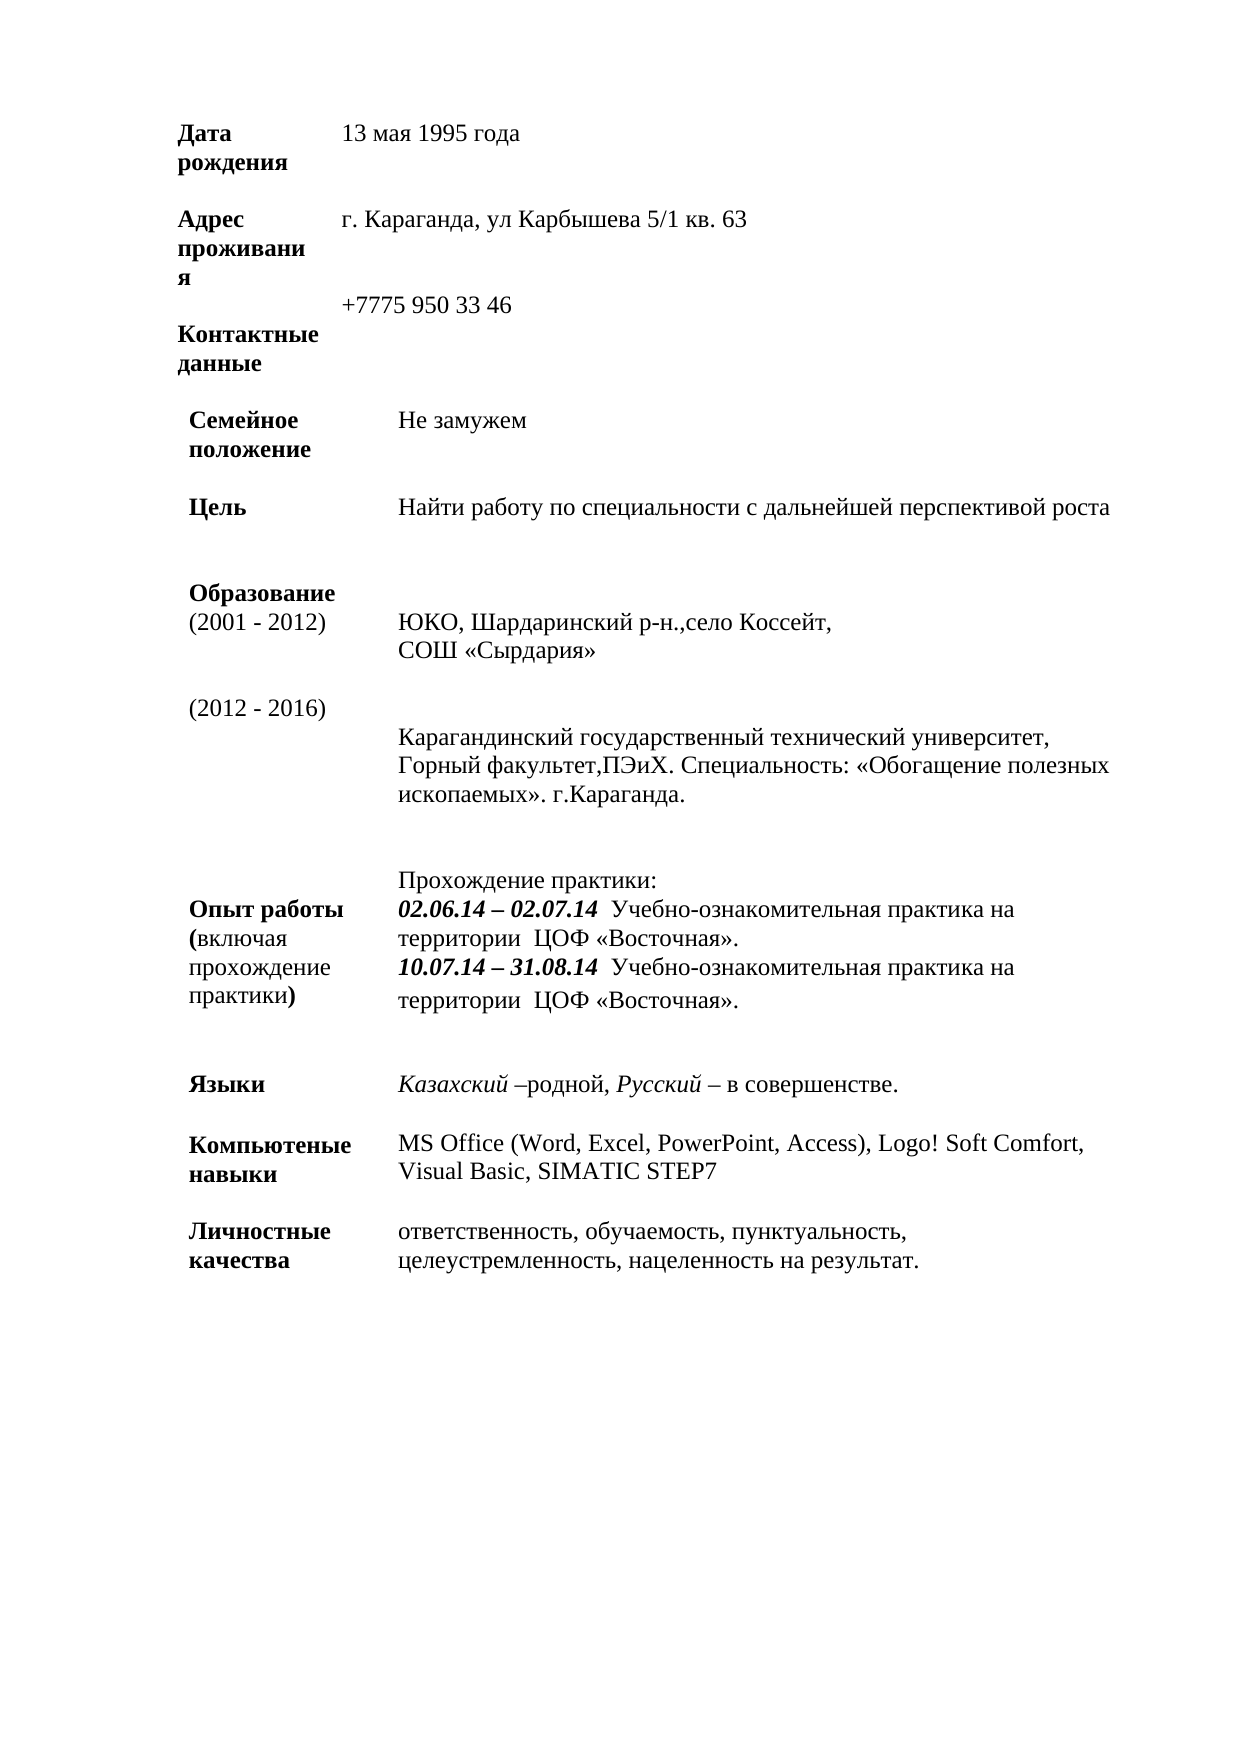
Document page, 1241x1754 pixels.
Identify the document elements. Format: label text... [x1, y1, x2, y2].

table_cell Казахский –родной, Русский – в совершенстве. [387, 1069, 1128, 1101]
table_cell ответственность, обучаемость, пунктуальность, целеустремленность, нацеленность на результат. [387, 1188, 1128, 1274]
table_cell Прохождение практики: 02.06.14 – 02.07.14 Учебно-ознакомительная практика на территории ЦОФ «Восточная». 10.07.14 – 31.08.14 Учебно-ознакомительная практика на территории ЦОФ «Восточная». [387, 808, 1128, 1069]
table_cell Личностные качества [177, 1188, 387, 1274]
table_cell Языки [177, 1069, 387, 1101]
table_header Не замужем Найти работу по специальности с дальнейшей перспективой роста [387, 406, 1128, 521]
table_header 13 мая 1995 года [330, 118, 827, 204]
table_header Дата рождения [166, 118, 330, 204]
table_cell г. Караганда, ул Карбышева 5/1 кв. 63 +7775 950 33 46 [330, 204, 827, 377]
table_header ЮКО, Шардаринский р-н.,село Коссейт, СОШ «Сырдария» Карагандинский государственный технический университет, Горный факультет,ПЭиХ. Специальность: «Обогащение полезных ископаемых». г.Караганда. [387, 549, 1128, 808]
table_cell Компьютеные навыки [177, 1101, 387, 1188]
table_cell Опыт работы (включая прохождение практики) [177, 808, 387, 1069]
table_cell MS Office (Word, Excel, PowerPoint, Access), Logo! Soft Comfort, Visual Basic, SIMATIC STEP7 [387, 1101, 1128, 1188]
table_cell Адрес проживания Контактные данные [166, 204, 330, 377]
table_header Семейное положение Цель [177, 406, 387, 521]
table_header Образование (2001 - 2012) (2012 - 2016) [177, 549, 387, 808]
